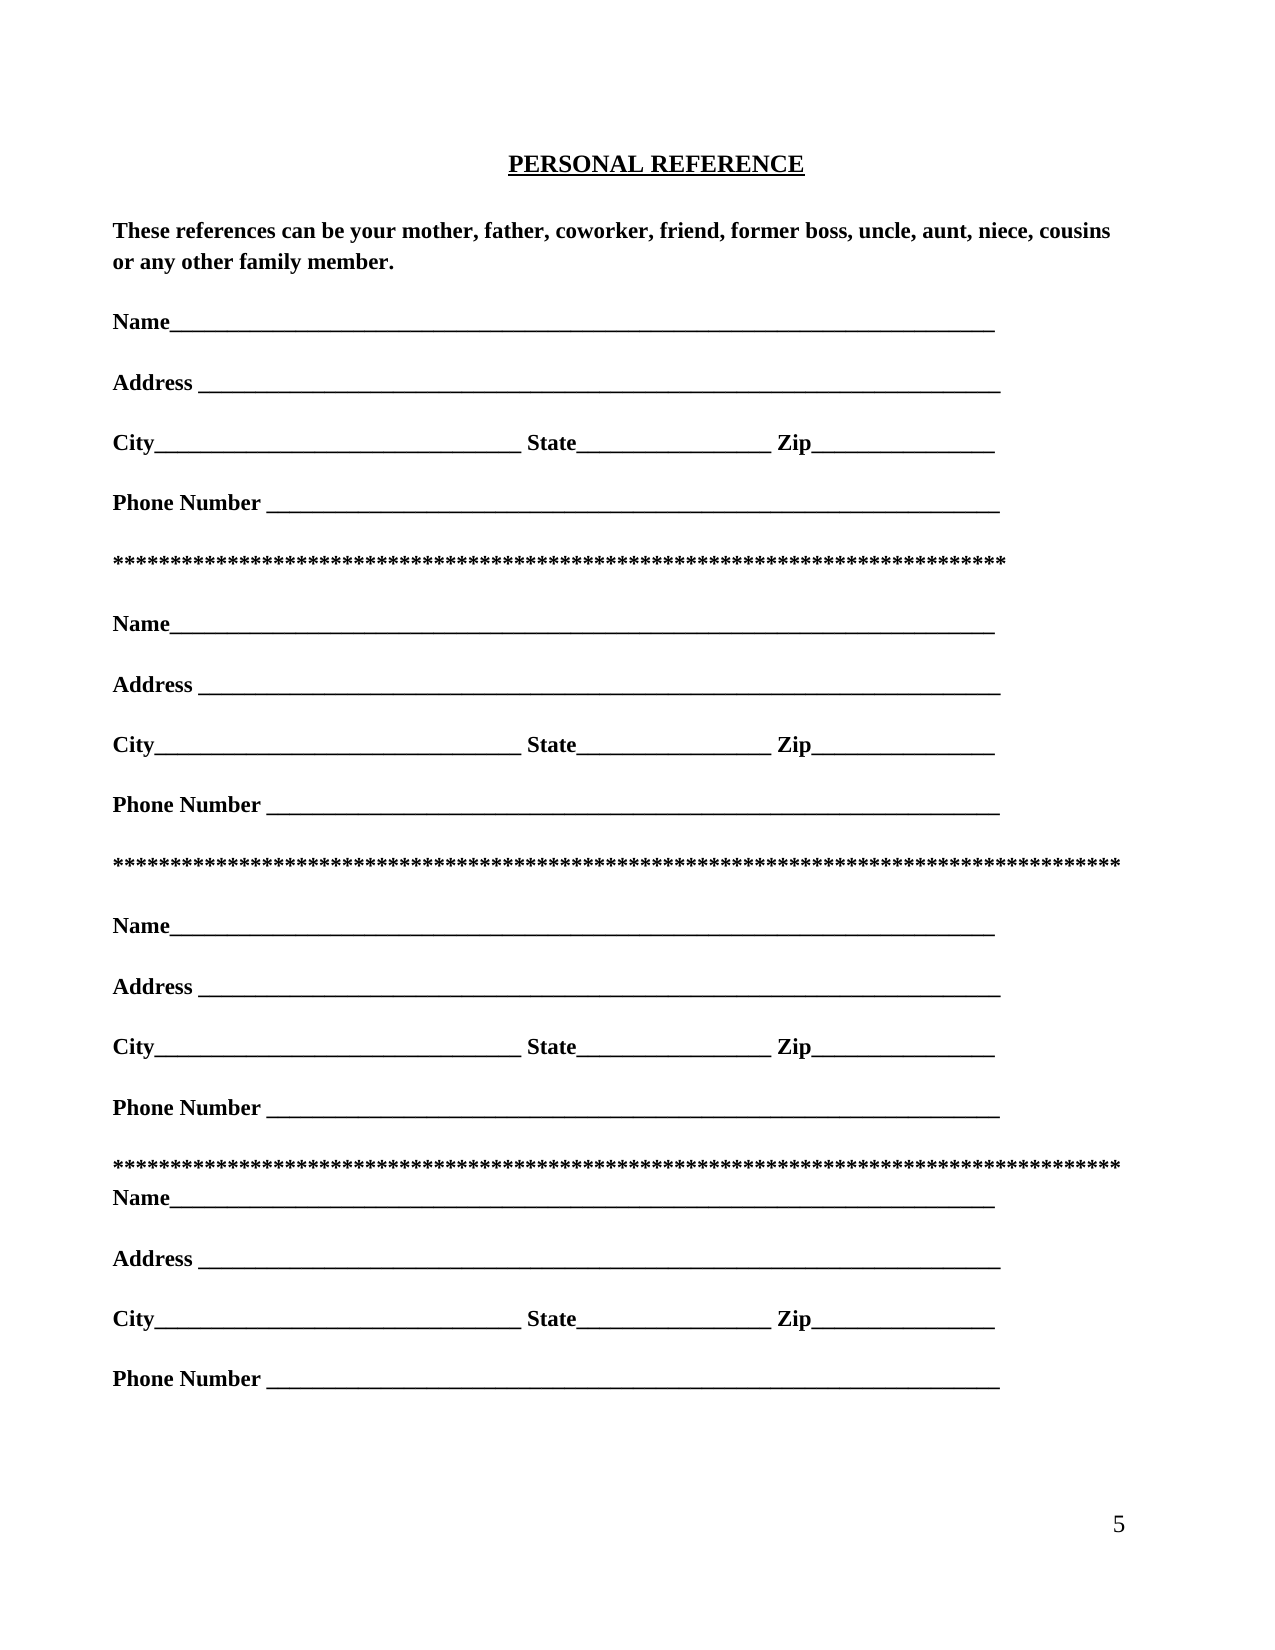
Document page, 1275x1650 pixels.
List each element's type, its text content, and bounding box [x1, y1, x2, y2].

text Phone Number ________________________________________________________________ [112, 1093, 1125, 1120]
text City________________________________ State_________________ Zip________________ [112, 429, 1125, 455]
text These references can be your mother, father, coworker, friend, former boss, uncle, aunt, niece, cousins or any other family member. [112, 217, 1125, 274]
text Phone Number ________________________________________________________________ [112, 489, 1125, 516]
text Address ______________________________________________________________________ [112, 671, 1125, 697]
text Phone Number ________________________________________________________________ [112, 791, 1125, 818]
text Name________________________________________________________________________ [112, 912, 1125, 939]
text Phone Number ________________________________________________________________ [112, 1365, 1125, 1392]
text City________________________________ State_________________ Zip________________ [112, 1033, 1125, 1059]
text Name________________________________________________________________________ [112, 610, 1125, 637]
text Address ______________________________________________________________________ [112, 1244, 1125, 1271]
text Name________________________________________________________________________ [112, 308, 1125, 334]
text City________________________________ State_________________ Zip________________ [112, 731, 1125, 757]
text ****************************************************************************** [112, 550, 1125, 576]
text **************************************************************************************** [112, 1154, 1125, 1180]
text City________________________________ State_________________ Zip________________ [112, 1305, 1125, 1331]
text **************************************************************************************** [112, 852, 1125, 878]
text PERSONAL REFERENCE [112, 149, 1200, 178]
text Address ______________________________________________________________________ [112, 368, 1125, 395]
text Name________________________________________________________________________ [112, 1184, 1125, 1211]
text Address ______________________________________________________________________ [112, 973, 1125, 999]
